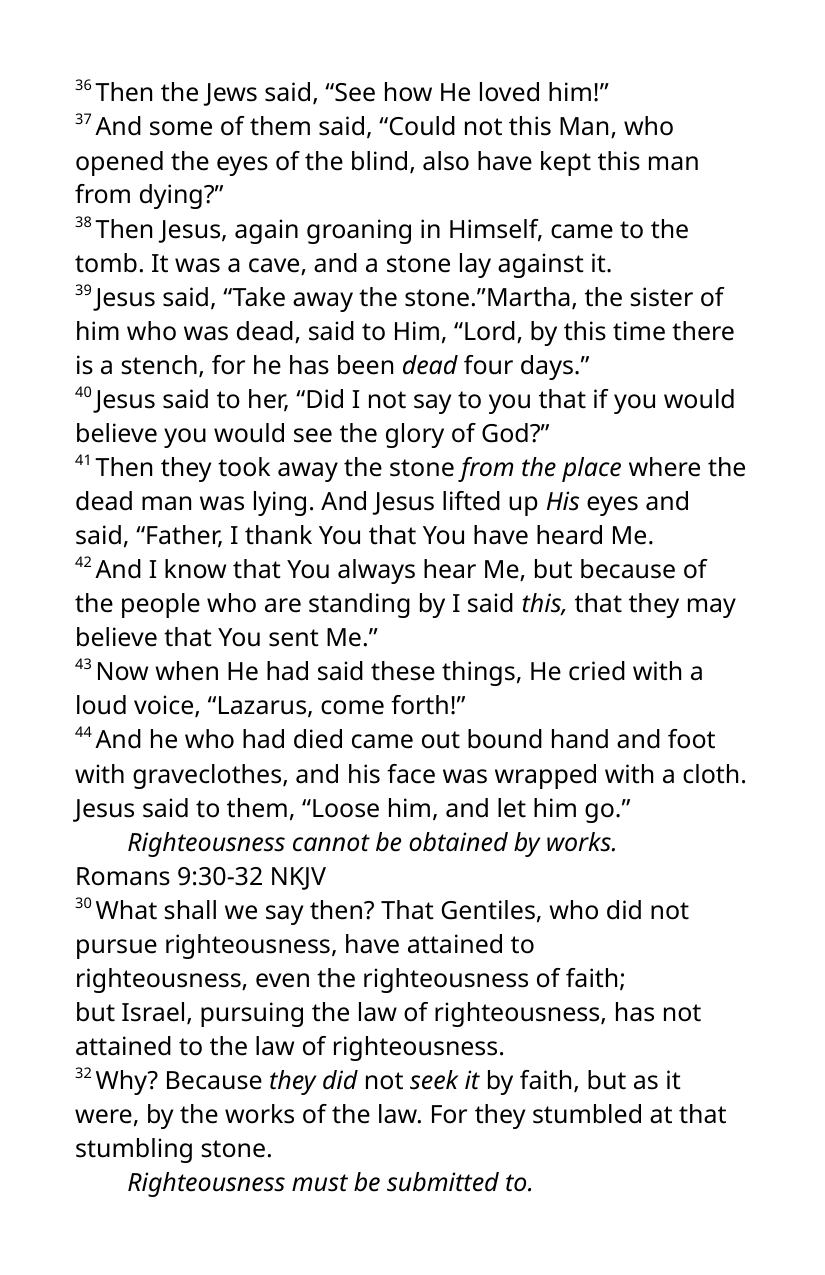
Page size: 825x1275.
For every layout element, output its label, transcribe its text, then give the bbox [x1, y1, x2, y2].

subtitle 40 Jesus said to her, “Did I not say to you that if you would believe you would see the glory of God?” [75, 382, 750, 450]
subtitle 39 Jesus said, “Take away the stone.”Martha, the sister of him who was dead, said to Him, “Lord, by this time there is a stench, for he has been dead four days.” [75, 279, 750, 382]
subtitle Righteousness must be submitted to. [75, 1165, 750, 1199]
subtitle 30 What shall we say then? That Gentiles, who did not pursue righteousness, have attained to righteousness, even the righteousness of faith; [75, 892, 750, 995]
subtitle Romans 9:30-32 NKJV [75, 858, 750, 892]
subtitle 37 And some of them said, “Could not this Man, who opened the eyes of the blind, also have kept this man from dying?” [75, 109, 750, 211]
subtitle 32 Why? Because they did not seek it by faith, but as it were, by the works of the law. For they stumbled at that stumbling stone. [75, 1063, 750, 1165]
subtitle Righteousness cannot be obtained by works. [75, 824, 750, 858]
subtitle 36 Then the Jews said, “See how He loved him!” [75, 75, 750, 109]
subtitle 44 And he who had died came out bound hand and foot with graveclothes, and his face was wrapped with a cloth. Jesus said to them, “Loose him, and let him go.” [75, 722, 750, 824]
subtitle 38 Then Jesus, again groaning in Himself, came to the tomb. It was a cave, and a stone lay against it. [75, 211, 750, 279]
subtitle 42 And I know that You always hear Me, but because of the people who are standing by I said this, that they may believe that You sent Me.” [75, 552, 750, 654]
subtitle 41 Then they took away the stone from the place where the dead man was lying. And Jesus lifted up His eyes and said, “Father, I thank You that You have heard Me. [75, 450, 750, 552]
subtitle but Israel, pursuing the law of righteousness, has not attained to the law of righteousness. [75, 995, 750, 1063]
subtitle 43 Now when He had said these things, He cried with a loud voice, “Lazarus, come forth!” [75, 654, 750, 722]
